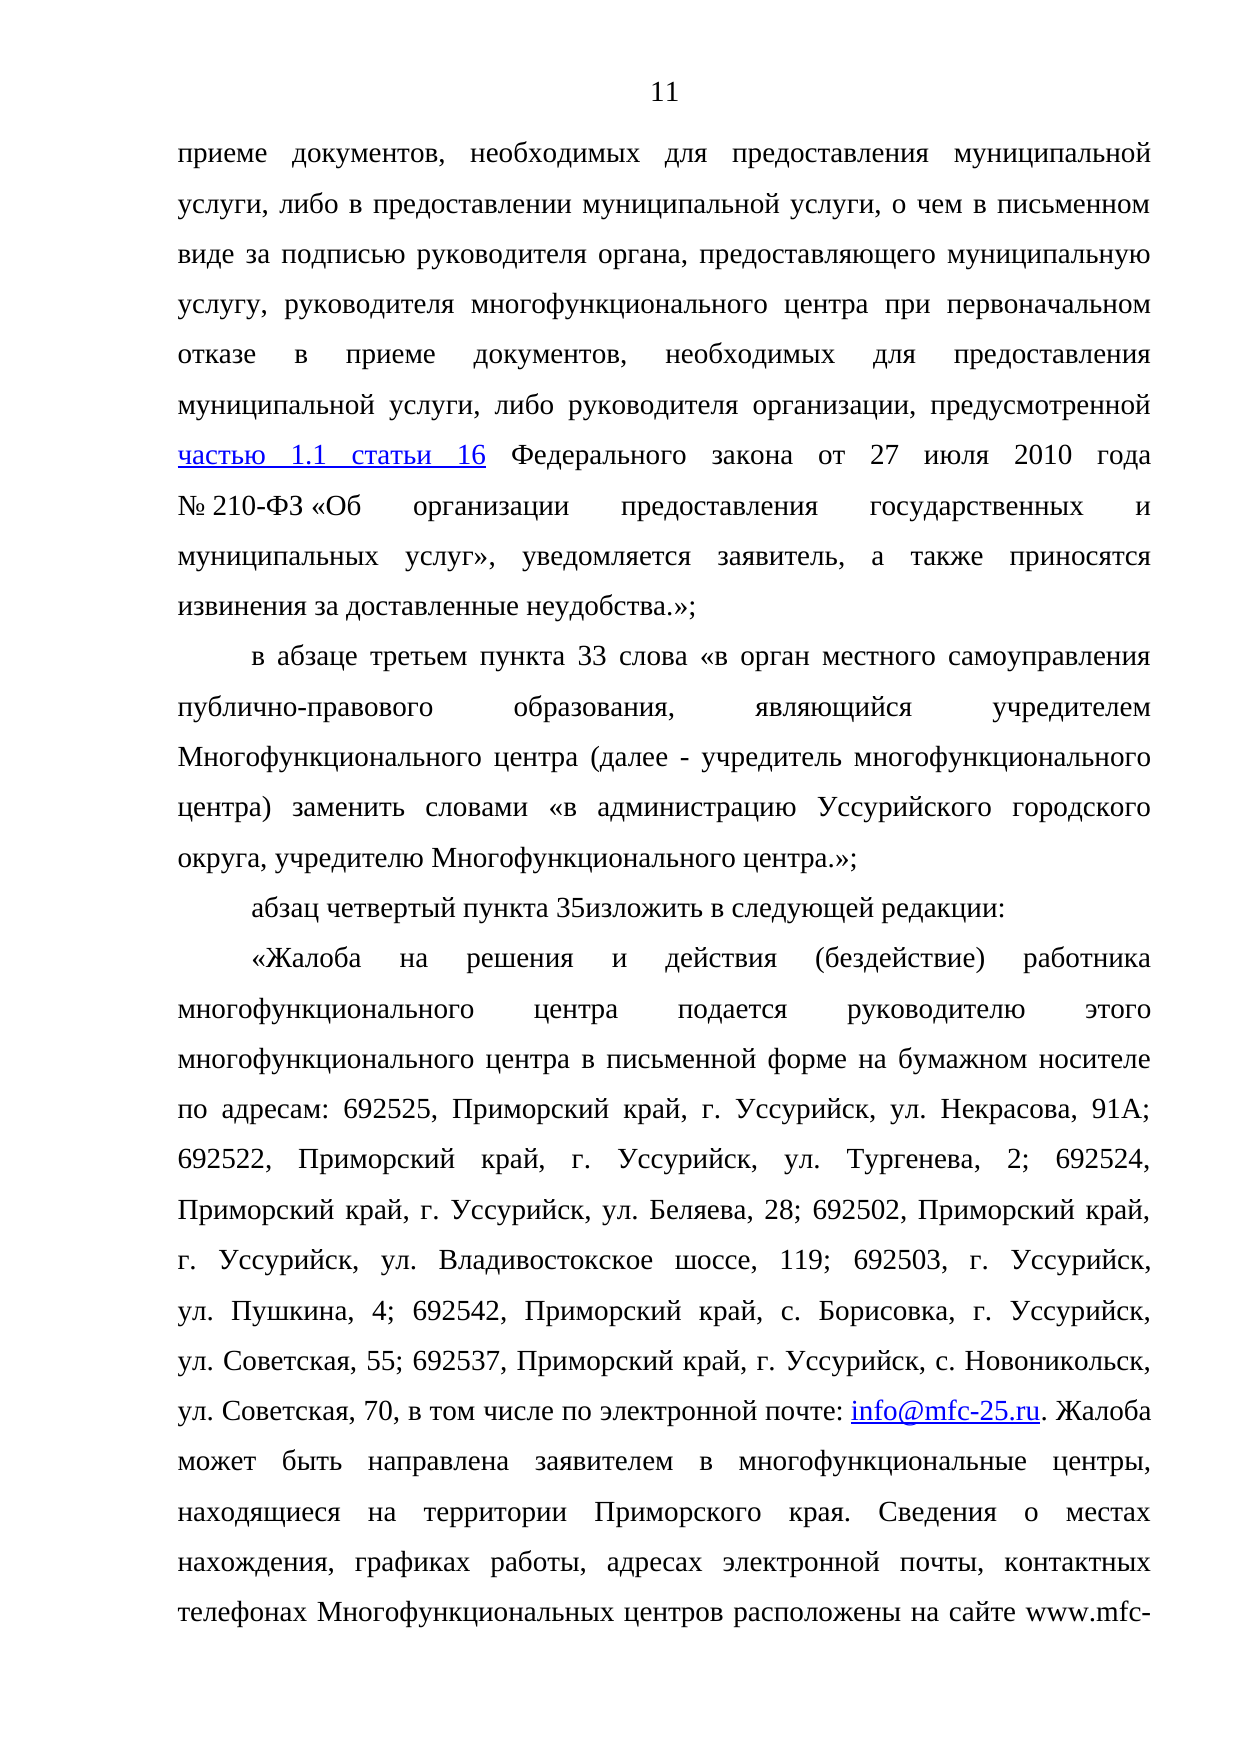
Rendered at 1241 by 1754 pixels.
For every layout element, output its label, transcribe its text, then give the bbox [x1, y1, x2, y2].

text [177, 135, 1152, 622]
text в абзаце третьем пункта 33 слова «в орган местного самоуправления публично-правового образования, являющийся учредителем Многофункционального центра (далее - учредитель многофункционального центра) заменить словами «в администрацию Уссурийского городского округа, учредителю Многофункционального центра.»; [177, 638, 1152, 873]
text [177, 940, 1152, 1628]
text абзац четвертый пункта 35изложить в следующей редакции: [177, 890, 1152, 924]
